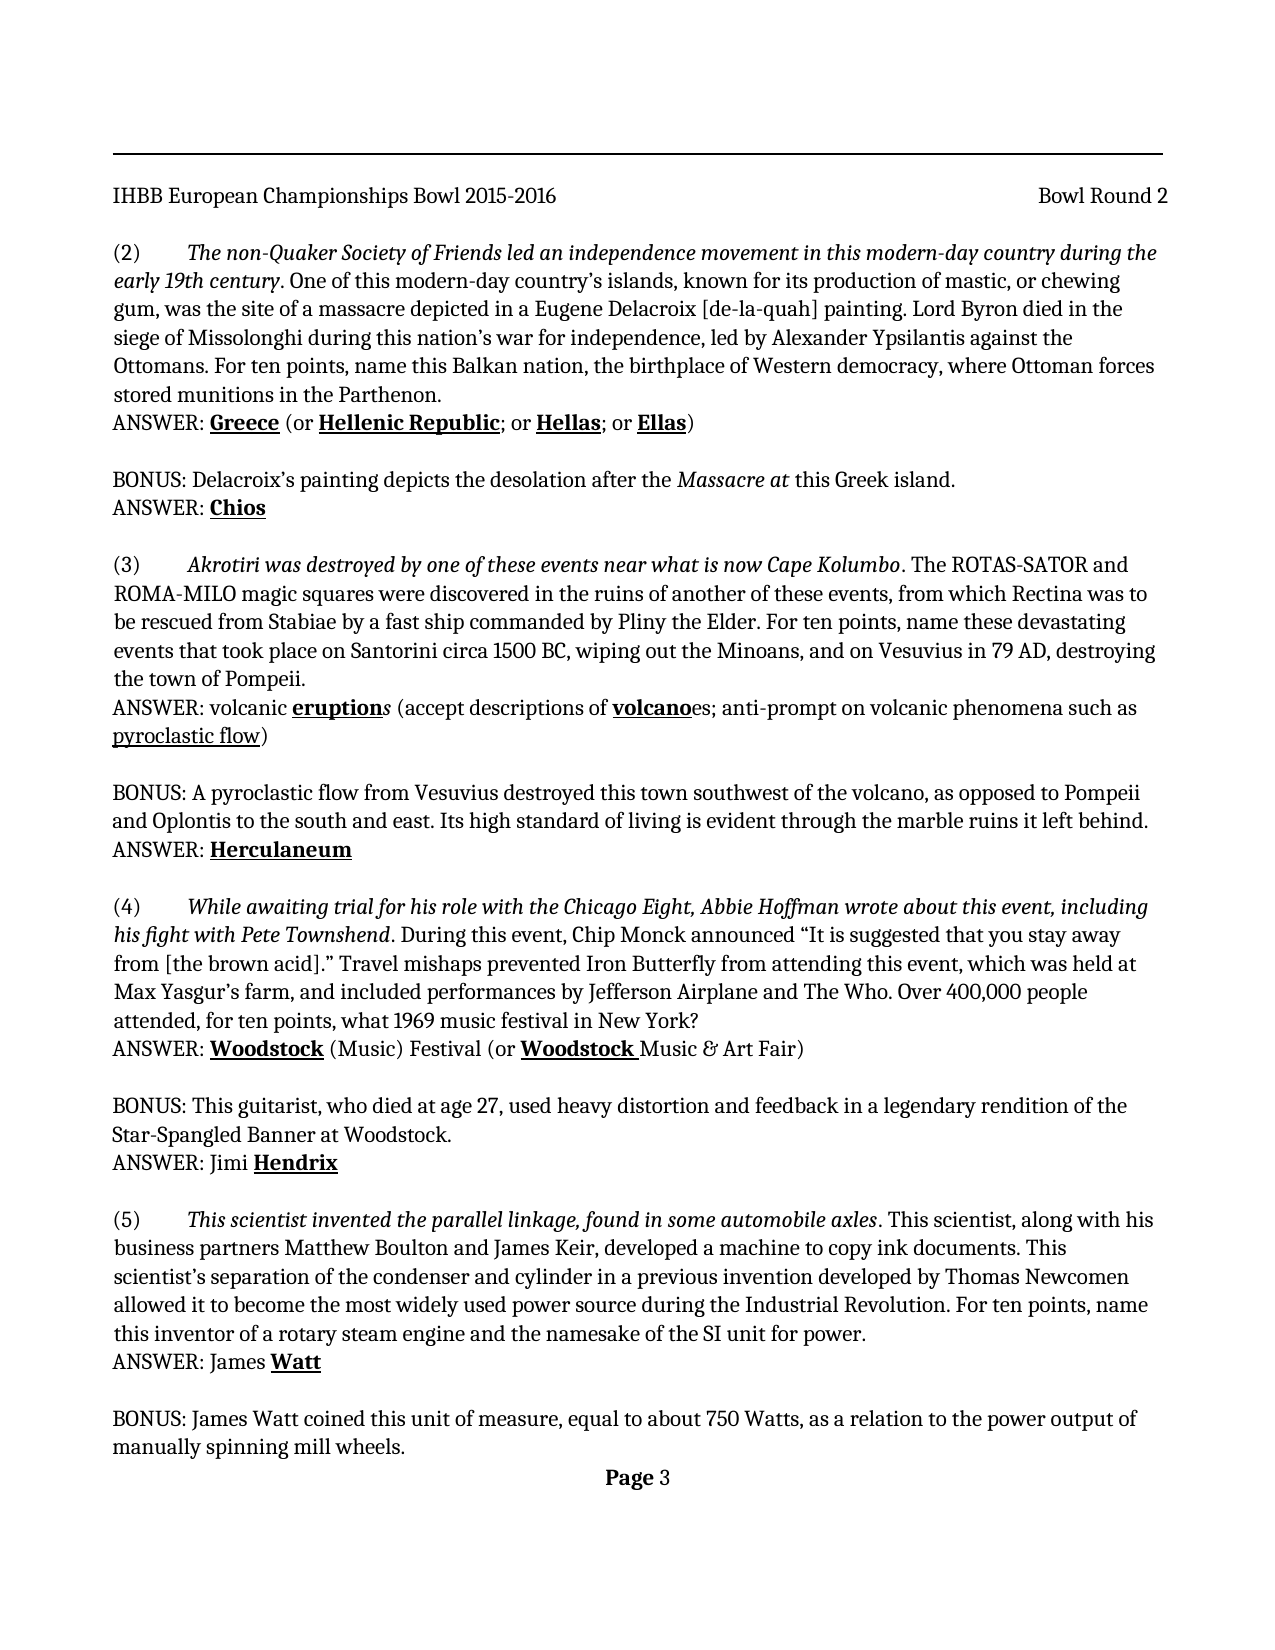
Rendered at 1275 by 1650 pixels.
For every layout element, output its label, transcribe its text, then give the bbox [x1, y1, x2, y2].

text ANSWER: Greece (or Hellenic Republic; or Hellas; or Ellas) [112, 410, 1164, 436]
text BONUS: This guitarist, who died at age 27, used heavy distortion and feedback in a legendary rendition of the Star-Spangled Banner at Woodstock. [112, 1093, 1164, 1148]
list The non-Quaker Society of Friends led an independence movement in this modern-day country during the early 19th century. One of this modern-day country’s islands, known for its production of mastic, or chewing gum, was the site of a massacre depicted in a Eugene Delacroix [de-la-quah] painting. Lord Byron died in the siege of Missolonghi during this nation’s war for independence, led by Alexander Ypsilantis against the Ottomans. For ten points, name this Balkan nation, the birthplace of Western democracy, where Ottoman forces stored munitions in the Parthenon. [112, 239, 1164, 408]
text ANSWER: Herculaneum [112, 836, 1168, 863]
list Akrotiri was destroyed by one of these events near what is now Cape Kolumbo. The ROTAS-SATOR and ROMA-MILO magic squares were discovered in the ruins of another of these events, from which Rectina was to be rescued from Stabiae by a fast ship commanded by Pliny the Elder. For ten points, name these devastating events that took place on Santorini circa 1500 BC, wiping out the Minoans, and on Vesuvius in 79 AD, destroying the town of Pompeii. [112, 552, 1164, 692]
text BONUS: A pyroclastic flow from Vesuvius destroyed this town southwest of the volcano, as opposed to Pompeii and Oplontis to the south and east. Its high standard of living is evident through the marble ruins it left behind. [112, 779, 1164, 834]
text ANSWER: Chios [112, 495, 1164, 522]
text BONUS: James Watt coined this unit of measure, equal to about 750 Watts, as a relation to the power output of manually spinning mill wheels. [112, 1406, 1164, 1461]
text ANSWER: James Watt [112, 1349, 1164, 1375]
list This scientist invented the parallel linkage, found in some automobile axles. This scientist, along with his business partners Matthew Boulton and James Keir, developed a machine to copy ink documents. This scientist’s separation of the condenser and cylinder in a previous invention developed by Thomas Newcomen allowed it to become the most widely used power source during the Industrial Revolution. For ten points, name this inventor of a rotary steam engine and the namesake of the SI unit for power. [112, 1207, 1164, 1347]
list While awaiting trial for his role with the Chicago Eight, Abbie Hoffman wrote about this event, including his fight with Pete Townshend. During this event, Chip Monck announced “It is suggested that you stay away from [the brown acid].” Travel mishaps prevented Iron Butterfly from attending this event, which was held at Max Yasgur’s farm, and included performances by Jefferson Airplane and The Who. Over 400,000 people attended, for ten points, what 1969 music festival in New York? [112, 894, 1164, 1034]
text ANSWER: Woodstock (Music) Festival (or Woodstock Music & Art Fair) [112, 1036, 1164, 1062]
text ANSWER: volcanic eruptions (accept descriptions of volcanoes; anti-prompt on volcanic phenomena such as pyroclastic flow) [112, 694, 1164, 749]
text ANSWER: Jimi Hendrix [112, 1150, 1164, 1176]
text BONUS: Delacroix’s painting depicts the desolation after the Massacre at this Greek island. [112, 467, 1164, 493]
